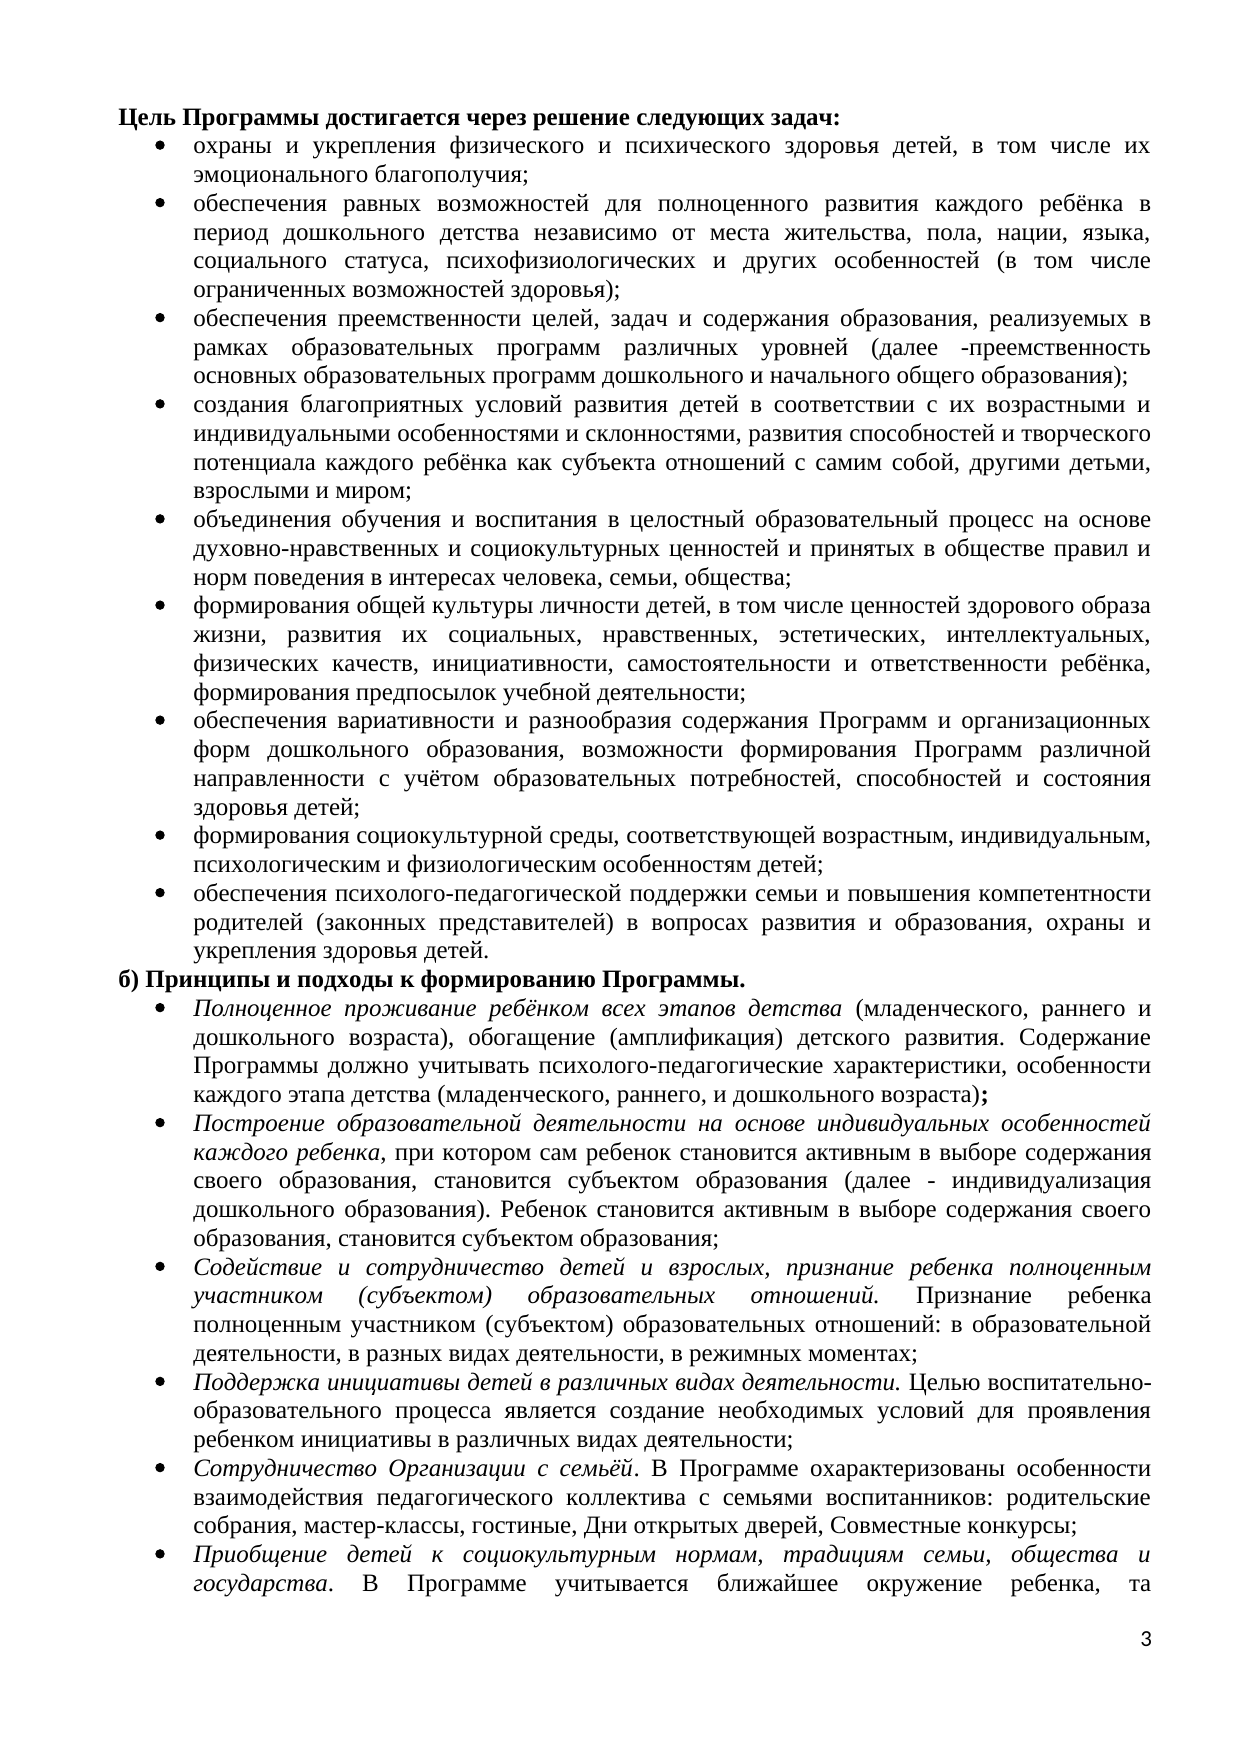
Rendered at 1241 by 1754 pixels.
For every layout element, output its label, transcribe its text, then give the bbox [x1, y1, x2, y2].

list создания благоприятных условий развития детей в соответствии с их возрастными и индивидуальными особенностями и склонностями, развития способностей и творческого потенциала каждого ребёнка как субъекта отношений с самим собой, другими детьми, взрослыми и миром; [156, 389, 1152, 504]
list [156, 1539, 1152, 1597]
text б) Принципы и подходы к формированию Программы. [118, 964, 1152, 993]
list обеспечения психолого-педагогической поддержки семьи и повышения компетентности родителей (законных представителей) в вопросах развития и образования, охраны и укрепления здоровья детей. [156, 878, 1152, 964]
list объединения обучения и воспитания в целостный образовательный процесс на основе духовно-нравственных и социокультурных ценностей и принятых в обществе правил и норм поведения в интересах человека, семьи, общества; [156, 504, 1152, 591]
list Полноценное проживание ребёнком всех этапов детства (младенческого, раннего и дошкольного возраста), обогащение (амплификация) детского развития. Содержание Программы должно учитывать психолого-педагогические характеристики, особенности каждого этапа детства (младенческого, раннего, и дошкольного возраста); [156, 993, 1152, 1108]
list формирования общей культуры личности детей, в том числе ценностей здорового образа жизни, развития их социальных, нравственных, эстетических, интеллектуальных, физических качеств, инициативности, самостоятельности и ответственности ребёнка, формирования предпосылок учебной деятельности; [156, 591, 1152, 706]
list обеспечения преемственности целей, задач и содержания образования, реализуемых в рамках образовательных программ различных уровней (далее -преемственность основных образовательных программ дошкольного и начального общего образования); [156, 303, 1152, 389]
list обеспечения вариативности и разнообразия содержания Программ и организационных форм дошкольного образования, возможности формирования Программ различной направленности с учётом образовательных потребностей, способностей и состояния здоровья детей; [156, 706, 1152, 821]
list формирования социокультурной среды, соответствующей возрастным, индивидуальным, психологическим и физиологическим особенностям детей; [156, 821, 1152, 878]
list Поддержка инициативы детей в различных видах деятельности. Целью воспитательно-образовательного процесса является создание необходимых условий для проявления ребенком инициативы в различных видах деятельности; [156, 1367, 1152, 1453]
list охраны и укрепления физического и психического здоровья детей, в том числе их эмоционального благополучия; [156, 131, 1152, 188]
text Цель Программы достигается через решение следующих задач: [118, 102, 1152, 131]
list обеспечения равных возможностей для полноценного развития каждого ребёнка в период дошкольного детства независимо от места жительства, пола, нации, языка, социального статуса, психофизиологических и других особенностей (в том числе ограниченных возможностей здоровья); [156, 188, 1152, 303]
list Построение образовательной деятельности на основе индивидуальных особенностей каждого ребенка, при котором сам ребенок становится активным в выборе содержания своего образования, становится субъектом образования (далее - индивидуализация дошкольного образования). Ребенок становится активным в выборе содержания своего образования, становится субъектом образования; [156, 1108, 1152, 1252]
list Содействие и сотрудничество детей и взрослых, признание ребенка полноценным участником (субъектом) образовательных отношений. Признание ребенка полноценным участником (субъектом) образовательных отношений: в образовательной деятельности, в разных видах деятельности, в режимных моментах; [156, 1252, 1152, 1367]
list Сотрудничество Организации с семьёй. В Программе охарактеризованы особенности взаимодействия педагогического коллектива с семьями воспитанников: родительские собрания, мастер-классы, гостиные, Дни открытых дверей, Совместные конкурсы; [156, 1453, 1152, 1539]
